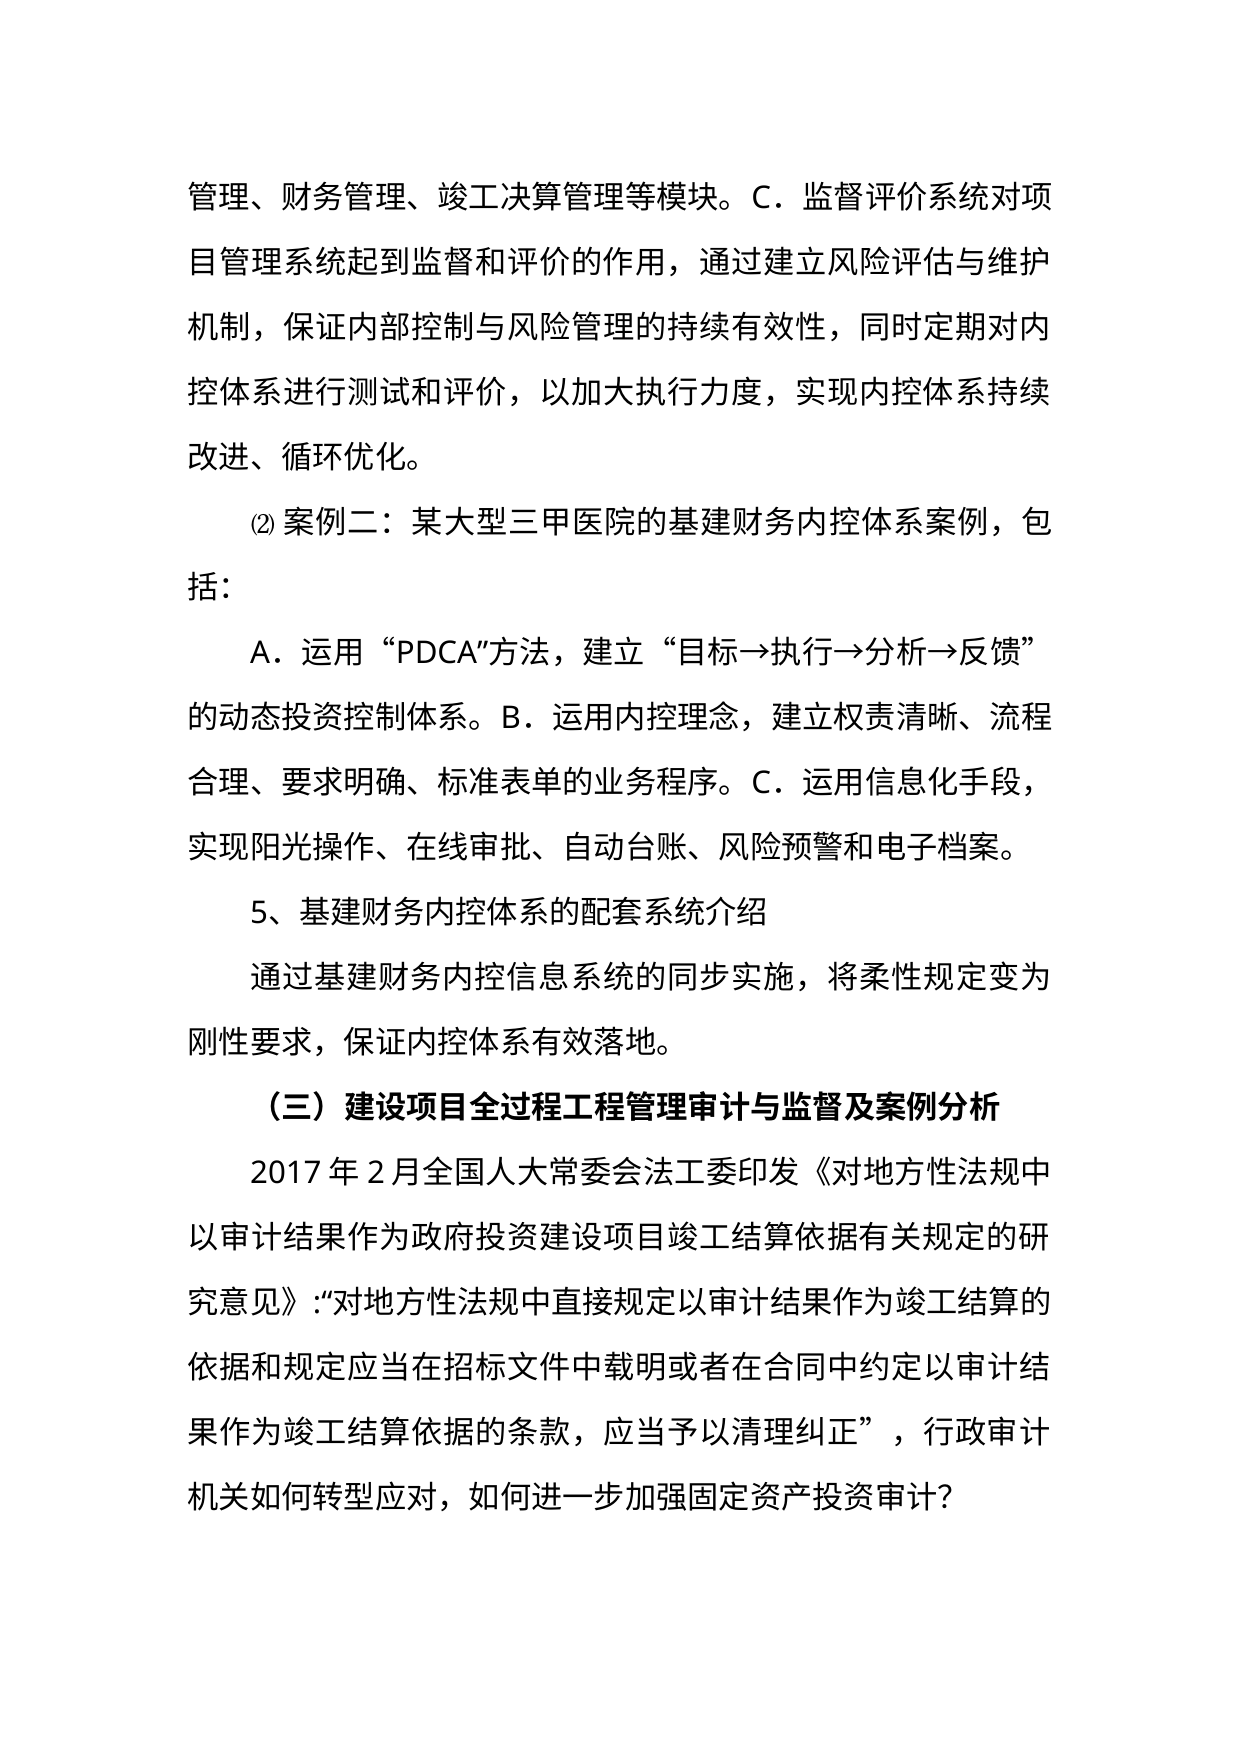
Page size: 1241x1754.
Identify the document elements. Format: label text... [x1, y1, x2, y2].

text A．运用“PDCA”方法，建立“目标→执行→分析→反馈”的动态投资控制体系。B．运用内控理念，建立权责清晰、流程合理、要求明确、标准表单的业务程序。C．运用信息化手段，实现阳光操作、在线审批、自动台账、风险预警和电子档案。 [187, 617, 1053, 877]
text 5、基建财务内控体系的配套系统介绍 [187, 877, 1053, 942]
text （三）建设项目全过程工程管理审计与监督及案例分析 [187, 1072, 1053, 1137]
text ⑵案例二：某大型三甲医院的基建财务内控体系案例，包括： [187, 487, 1053, 617]
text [187, 162, 1053, 487]
text 2017年 2月全国人大常委会法工委印发《对地方性法规中以审计结果作为政府投资建设项目竣工结算依据有关规定的研究意见》:“对地方性法规中直接规定以审计结果作为竣工结算的依据和规定应当在招标文件中载明或者在合同中约定以审计结果作为竣工结算依据的条款，应当予以清理纠正”，行政审计机关如何转型应对，如何进一步加强固定资产投资审计？ [187, 1137, 1053, 1527]
text 通过基建财务内控信息系统的同步实施，将柔性规定变为刚性要求，保证内控体系有效落地。 [187, 942, 1053, 1072]
